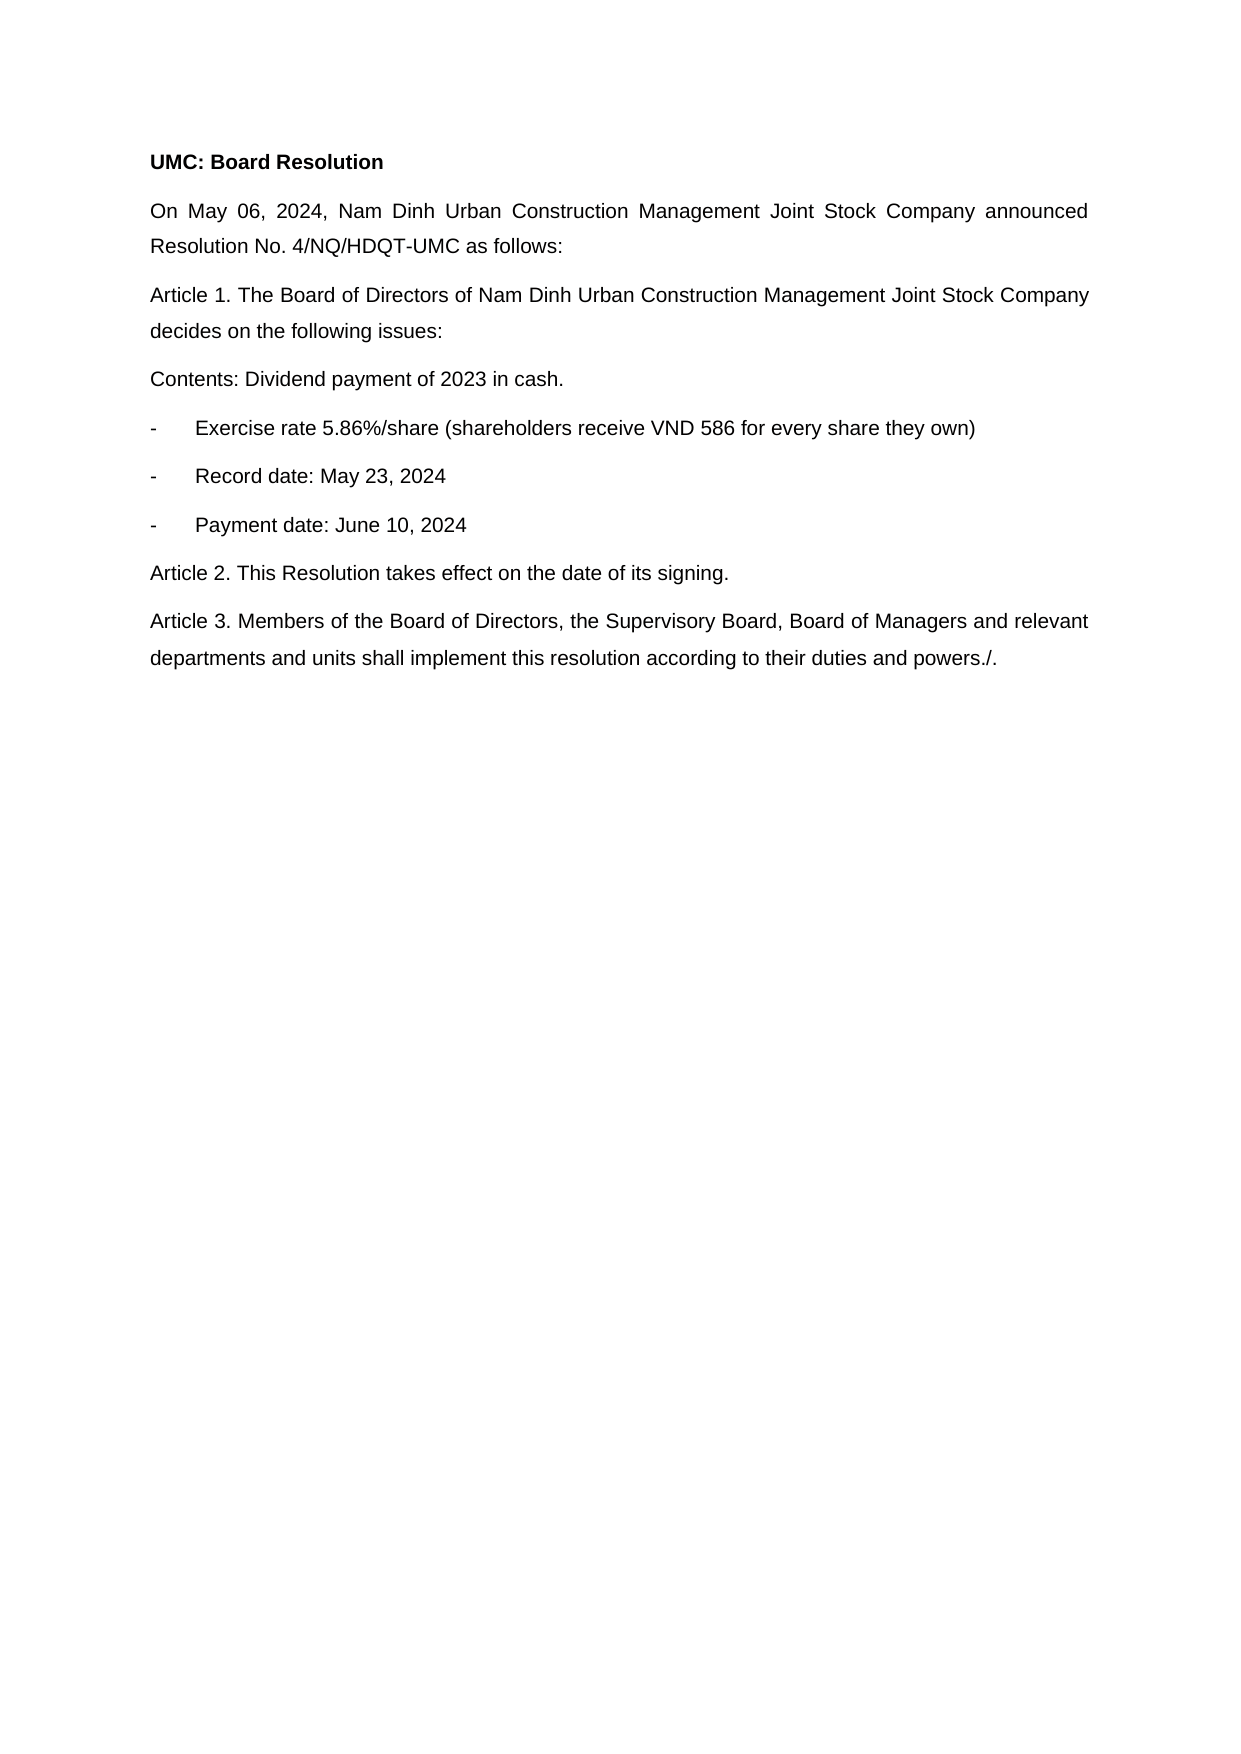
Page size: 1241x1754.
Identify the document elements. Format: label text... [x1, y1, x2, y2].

text On May 06, 2024, Nam Dinh Urban Construction Management Joint Stock Company announced Resolution No. 4/NQ/HDQT-UMC as follows: [150, 198, 1090, 258]
list Exercise rate 5.86%/share (shareholders receive VND 586 for every share they own) [150, 416, 1090, 439]
text UMC: Board Resolution [150, 150, 1090, 174]
text ‎‎Article 2. This Resolution takes effect on the date of its signing. [150, 561, 1090, 585]
list Payment date: June 10, 2024 [150, 512, 1090, 536]
list Record date: May 23, 2024 [150, 464, 1090, 488]
text ‎‎Article 3. Members of the Board of Directors, the Supervisory Board, Board of Managers and relevant departments and units shall implement this resolution according to their duties and powers./. [150, 609, 1090, 669]
text Contents: Dividend payment of 2023 in cash. [150, 367, 1090, 391]
text ‎‎Article 1. The Board of Directors of Nam Dinh Urban Construction Management Joint Stock Company decides on the following issues: [150, 283, 1090, 343]
